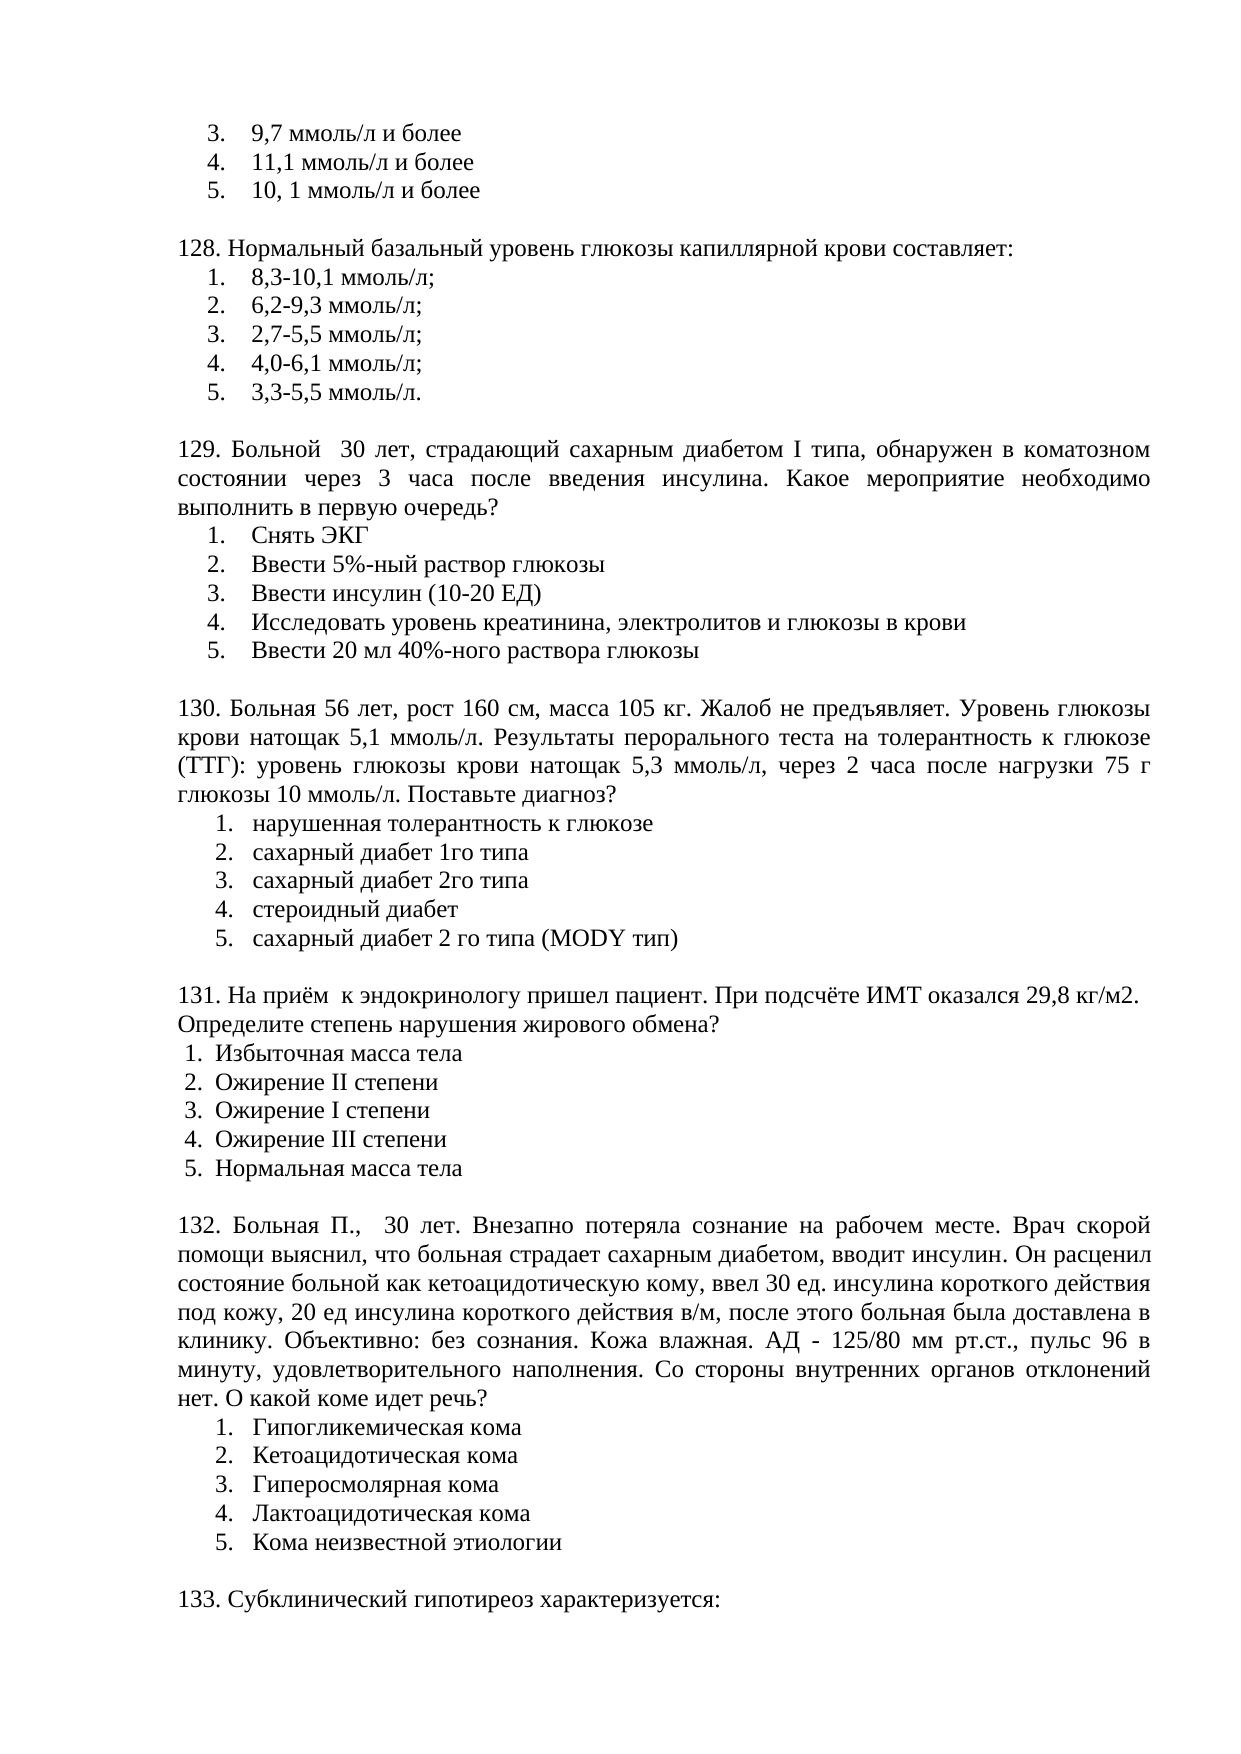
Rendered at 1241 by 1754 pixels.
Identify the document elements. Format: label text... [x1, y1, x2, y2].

list Кома неизвестной этиологии [215, 1527, 1152, 1556]
list 4,0-6,1 ммоль/л; [207, 348, 1152, 377]
list Ожирение II степени [177, 1067, 1152, 1096]
list Нормальная масса тела [177, 1153, 1152, 1182]
list Кетоацидотическая кома [215, 1441, 1152, 1469]
list 8,3-10,1 ммоль/л; [207, 262, 1152, 291]
list Ожирение III степени [177, 1124, 1152, 1153]
list Ввести 5%-ный раствор глюкозы [207, 549, 1152, 578]
list Избыточная масса тела [177, 1038, 1152, 1067]
list Снять ЭКГ [207, 521, 1152, 549]
list 9,7 ммоль/л и более [207, 118, 1152, 147]
text 133. Субклинический гипотиреоз характеризуется: [177, 1584, 1152, 1613]
list 2,7-5,5 ммоль/л; [207, 319, 1152, 348]
list 11,1 ммоль/л и более [207, 147, 1152, 176]
list сахарный диабет 2 го типа (MODY тип) [215, 923, 1152, 952]
list Исследовать уровень креатинина, электролитов и глюкозы в крови [207, 607, 1152, 636]
list сахарный диабет 2го типа [215, 866, 1152, 894]
list Ввести 20 мл 40%-ного раствора глюкозы [207, 636, 1152, 664]
text 128. Нормальный базальный уровень глюкозы капиллярной крови составляет: [177, 233, 1152, 262]
list 6,2-9,3 ммоль/л; [207, 291, 1152, 319]
list стероидный диабет [215, 894, 1152, 923]
list нарушенная толерантность к глюкозе [215, 808, 1152, 837]
list Гиперосмолярная кома [215, 1469, 1152, 1498]
text 129. Больной 30 лет, страдающий сахарным диабетом I типа, обнаружен в коматозном состоянии через 3 часа после введения инсулина. Какое мероприятие необходимо выполнить в первую очередь? [177, 434, 1152, 521]
list Ожирение I степени [177, 1096, 1152, 1124]
list 3,3-5,5 ммоль/л. [207, 377, 1152, 406]
subtitle 130. Больная 56 лет, рост 160 см, масса 105 кг. Жалоб не предъявляет. Уровень глюкозы крови натощак 5,1 ммоль/л. Результаты перорального теста на толерантность к глюкозе (ТТГ): уровень глюкозы крови натощак 5,3 ммоль/л, через 2 часа после нагрузки 75 г глюкозы 10 ммоль/л. Поставьте диагноз? [177, 693, 1152, 808]
list 10, 1 ммоль/л и более [207, 176, 1152, 204]
list сахарный диабет 1го типа [215, 837, 1152, 866]
text 131. На приём к эндокринологу пришел пациент. При подсчёте ИМТ оказался 29,8 кг/м2. Определите степень нарушения жирового обмена? [177, 981, 1152, 1038]
list Ввести инсулин (10-20 ЕД) [207, 578, 1152, 607]
text 132. Больная П., 30 лет. Внезапно потеряла сознание на рабочем месте. Врач скорой помощи выяснил, что больная страдает сахарным диабетом, вводит инсулин. Он расценил состояние больной как кетоацидотическую кому, ввел 30 ед. инсулина короткого действия под кожу, 20 ед инсулина короткого действия в/м, после этого больная была доставлена в клинику. Объективно: без сознания. Кожа влажная. АД - 125/80 мм рт.ст., пульс 96 в минуту, удовлетворительного наполнения. Со стороны внутренних органов отклонений нет. О какой коме идет речь? [177, 1211, 1152, 1412]
list Лактоацидотическая кома [215, 1498, 1152, 1527]
list Гипогликемическая кома [215, 1412, 1152, 1441]
